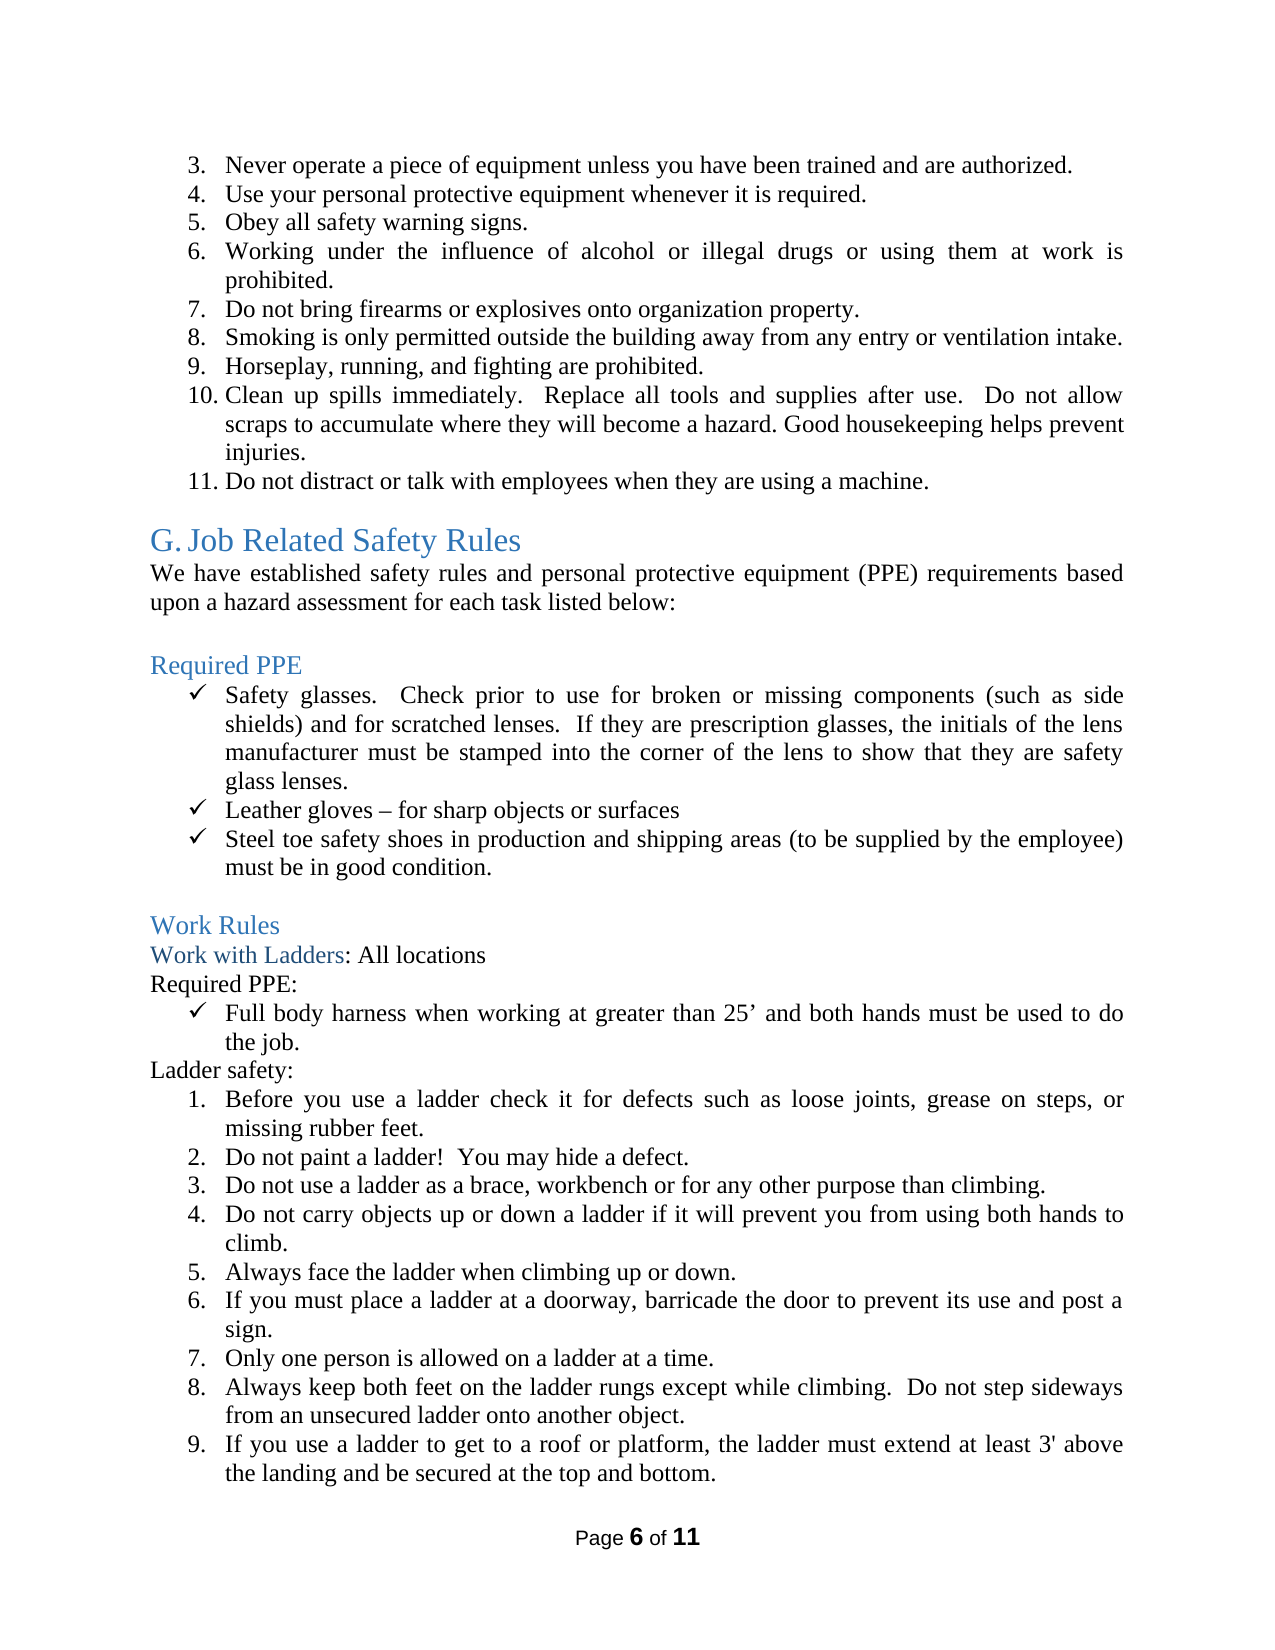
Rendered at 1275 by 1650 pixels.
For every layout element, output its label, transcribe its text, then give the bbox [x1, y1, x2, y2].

list Safety glasses. Check prior to use for broken or missing components (such as side shields) and for scratched lenses. If they are prescription glasses, the initials of the lens manufacturer must be stamped into the corner of the lens to show that they are safety glass lenses. [187, 680, 1125, 795]
list Do not paint a ladder! You may hide a defect. [187, 1142, 1125, 1171]
subtitle Work Rules [150, 909, 1125, 941]
list Obey all safety warning signs. [187, 207, 1125, 236]
list Do not distract or talk with employees when they are using a machine. [187, 466, 1125, 495]
text Ladder safety: [150, 1056, 1125, 1084]
list Do not use a ladder as a brace, workbench or for any other purpose than climbing. [187, 1171, 1125, 1199]
text We have established safety rules and personal protective equipment (PPE) requirements based upon a hazard assessment for each task listed below: [150, 558, 1125, 616]
list Before you use a ladder check it for defects such as loose joints, grease on steps, or missing rubber feet. [187, 1084, 1125, 1142]
list Working under the influence of alcohol or illegal drugs or using them at work is prohibited. [187, 236, 1125, 294]
list Always face the ladder when climbing up or down. [187, 1257, 1125, 1286]
list Full body harness when working at greater than 25’ and both hands must be used to do the job. [187, 998, 1125, 1056]
list Horseplay, running, and fighting are prohibited. [187, 351, 1125, 380]
list Clean up spills immediately. Replace all tools and supplies after use. Do not allow scraps to accumulate where they will become a hazard. Good housekeeping helps prevent injuries. [187, 380, 1125, 466]
list If you must place a ladder at a doorway, barricade the door to prevent its use and post a sign. [187, 1286, 1125, 1343]
subtitle Required PPE [150, 649, 1125, 680]
list Smoking is only permitted outside the building away from any entry or ventilation intake. [187, 322, 1125, 351]
text Required PPE: [150, 969, 1125, 998]
list Do not bring firearms or explosives onto organization property. [187, 294, 1125, 322]
list Only one person is allowed on a ladder at a time. [187, 1343, 1125, 1372]
list Leather gloves – for sharp objects or surfaces [187, 795, 1125, 824]
list Always keep both feet on the ladder rungs except while climbing. Do not step sideways from an unsecured ladder onto another object. [187, 1372, 1125, 1429]
subtitle Job Related Safety Rules [150, 520, 1125, 558]
list Do not carry objects up or down a ladder if it will prevent you from using both hands to climb. [187, 1199, 1125, 1257]
list Never operate a piece of equipment unless you have been trained and are authorized. [187, 150, 1125, 179]
list Use your personal protective equipment whenever it is required. [187, 179, 1125, 207]
list If you use a ladder to get to a roof or platform, the ladder must extend at least 3' above the landing and be secured at the top and bottom. [187, 1429, 1125, 1487]
list Steel toe safety shoes in production and shipping areas (to be supplied by the employee) must be in good condition. [187, 824, 1125, 881]
text Work with Ladders: All locations [150, 941, 1125, 969]
